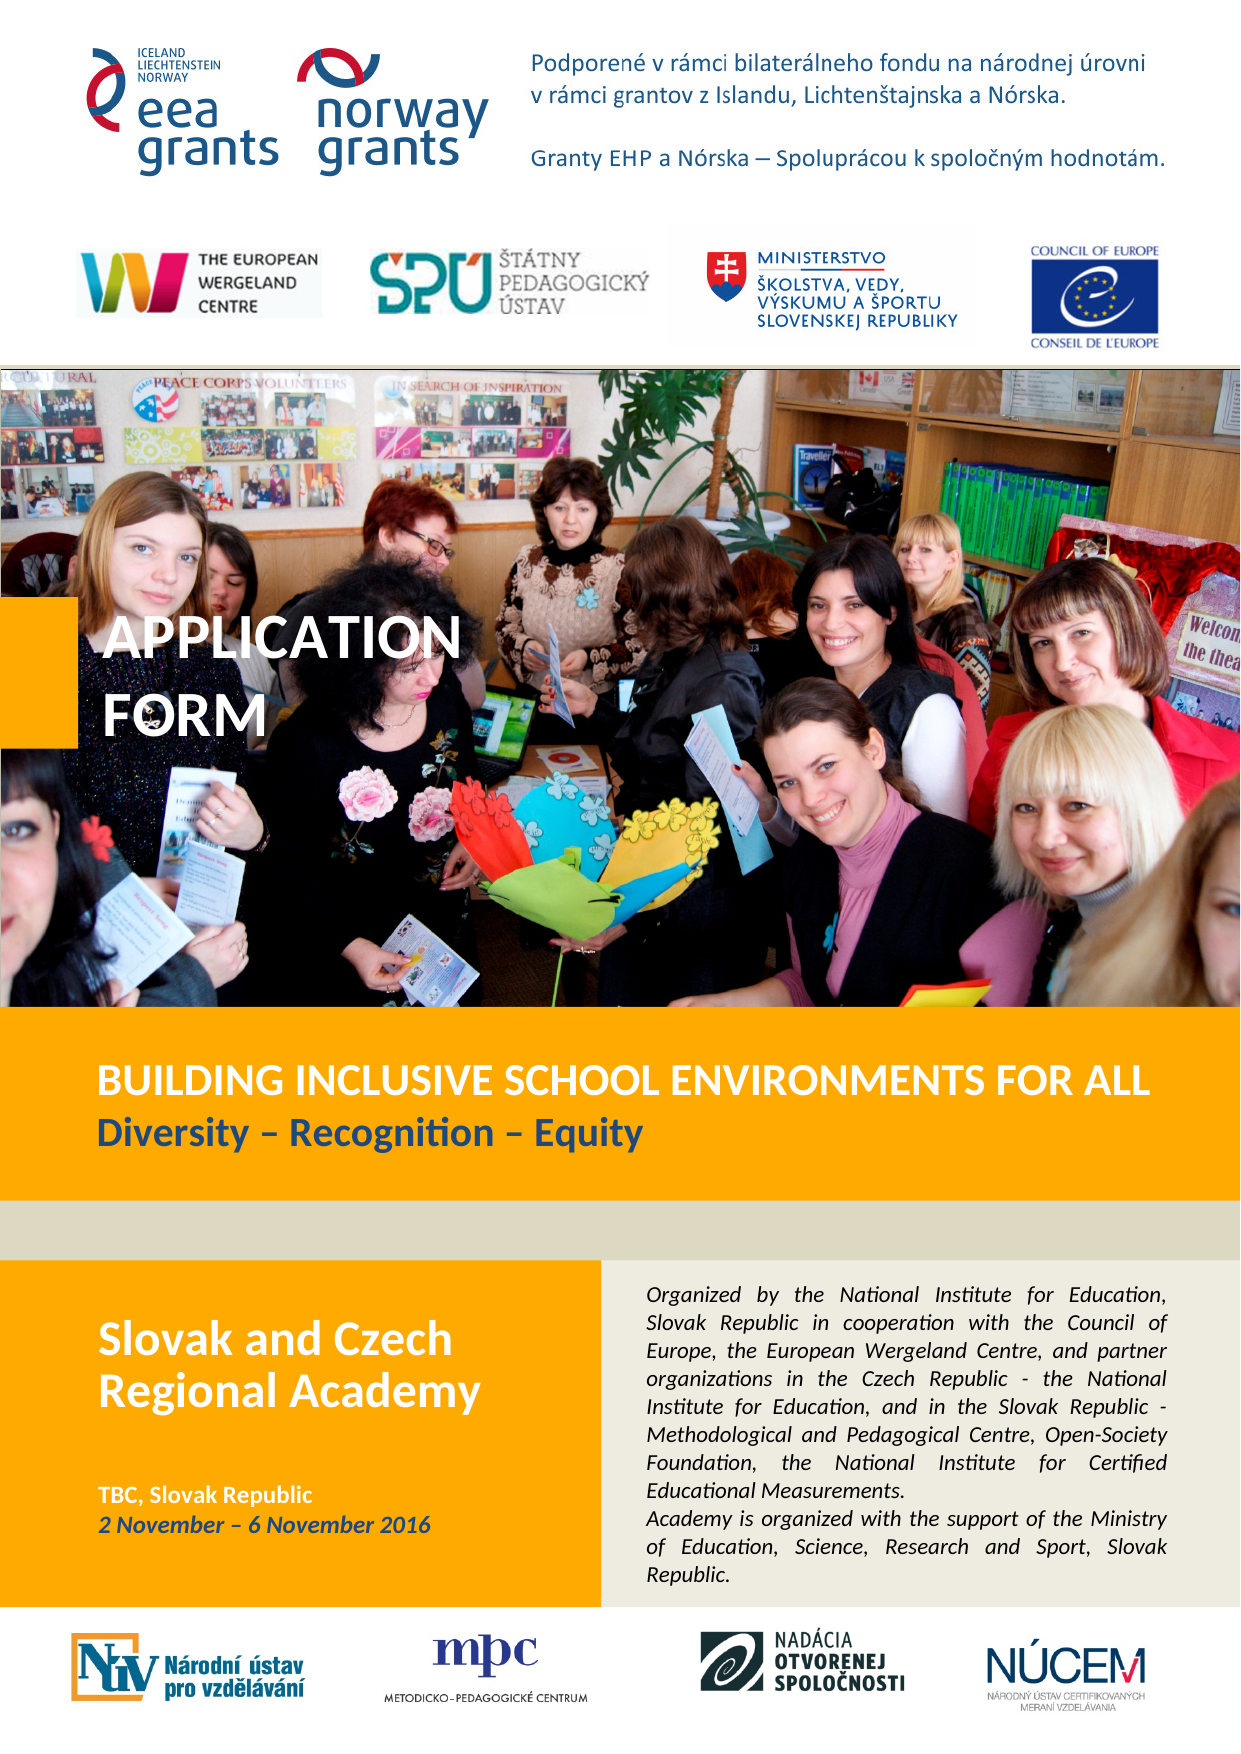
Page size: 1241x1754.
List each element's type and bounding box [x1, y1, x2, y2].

picture [972, 1616, 1158, 1733]
picture [382, 1632, 589, 1704]
picture [71, 1633, 306, 1701]
picture [0, 369, 1241, 1006]
picture [685, 1616, 919, 1706]
picture [9, 48, 1236, 361]
